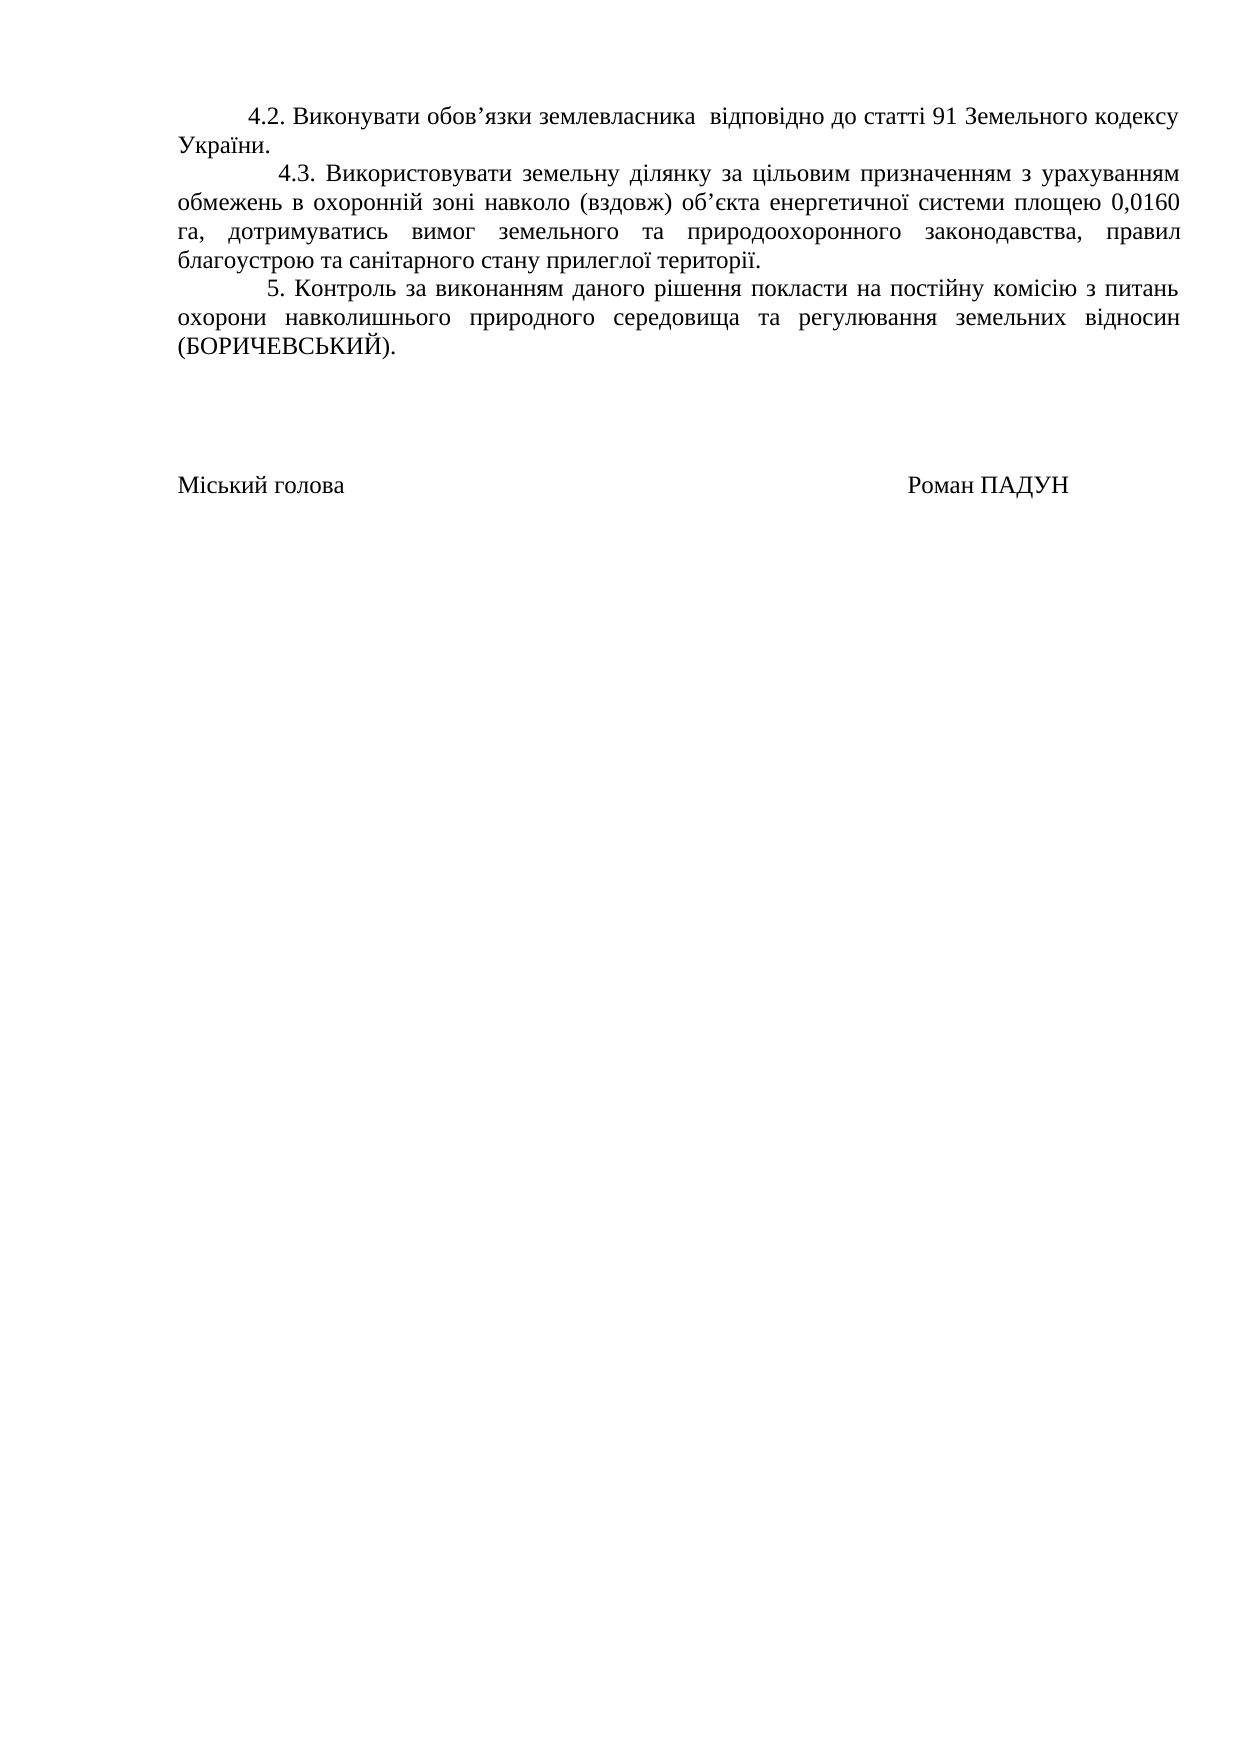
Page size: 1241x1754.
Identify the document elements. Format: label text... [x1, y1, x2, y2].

text 4.2. Виконувати обов’язки землевласника відповідно до статті 91 Земельного кодексу України. [177, 101, 1181, 158]
text 5. Контроль за виконанням даного рішення покласти на постійну комісію з питань охорони навколишнього природного середовища та регулювання земельних відносин (БОРИЧЕВСЬКИЙ). [177, 273, 1181, 360]
text 4.3. Використовувати земельну ділянку за цільовим призначенням з урахуванням обмежень в охоронній зоні навколо (вздовж) об’єкта енергетичної системи площею 0,0160 га, дотримуватись вимог земельного та природоохоронного законодавства, правил благоустрою та санітарного стану прилеглої території. [177, 158, 1181, 273]
text Міський голова Роман ПАДУН [177, 470, 1181, 499]
